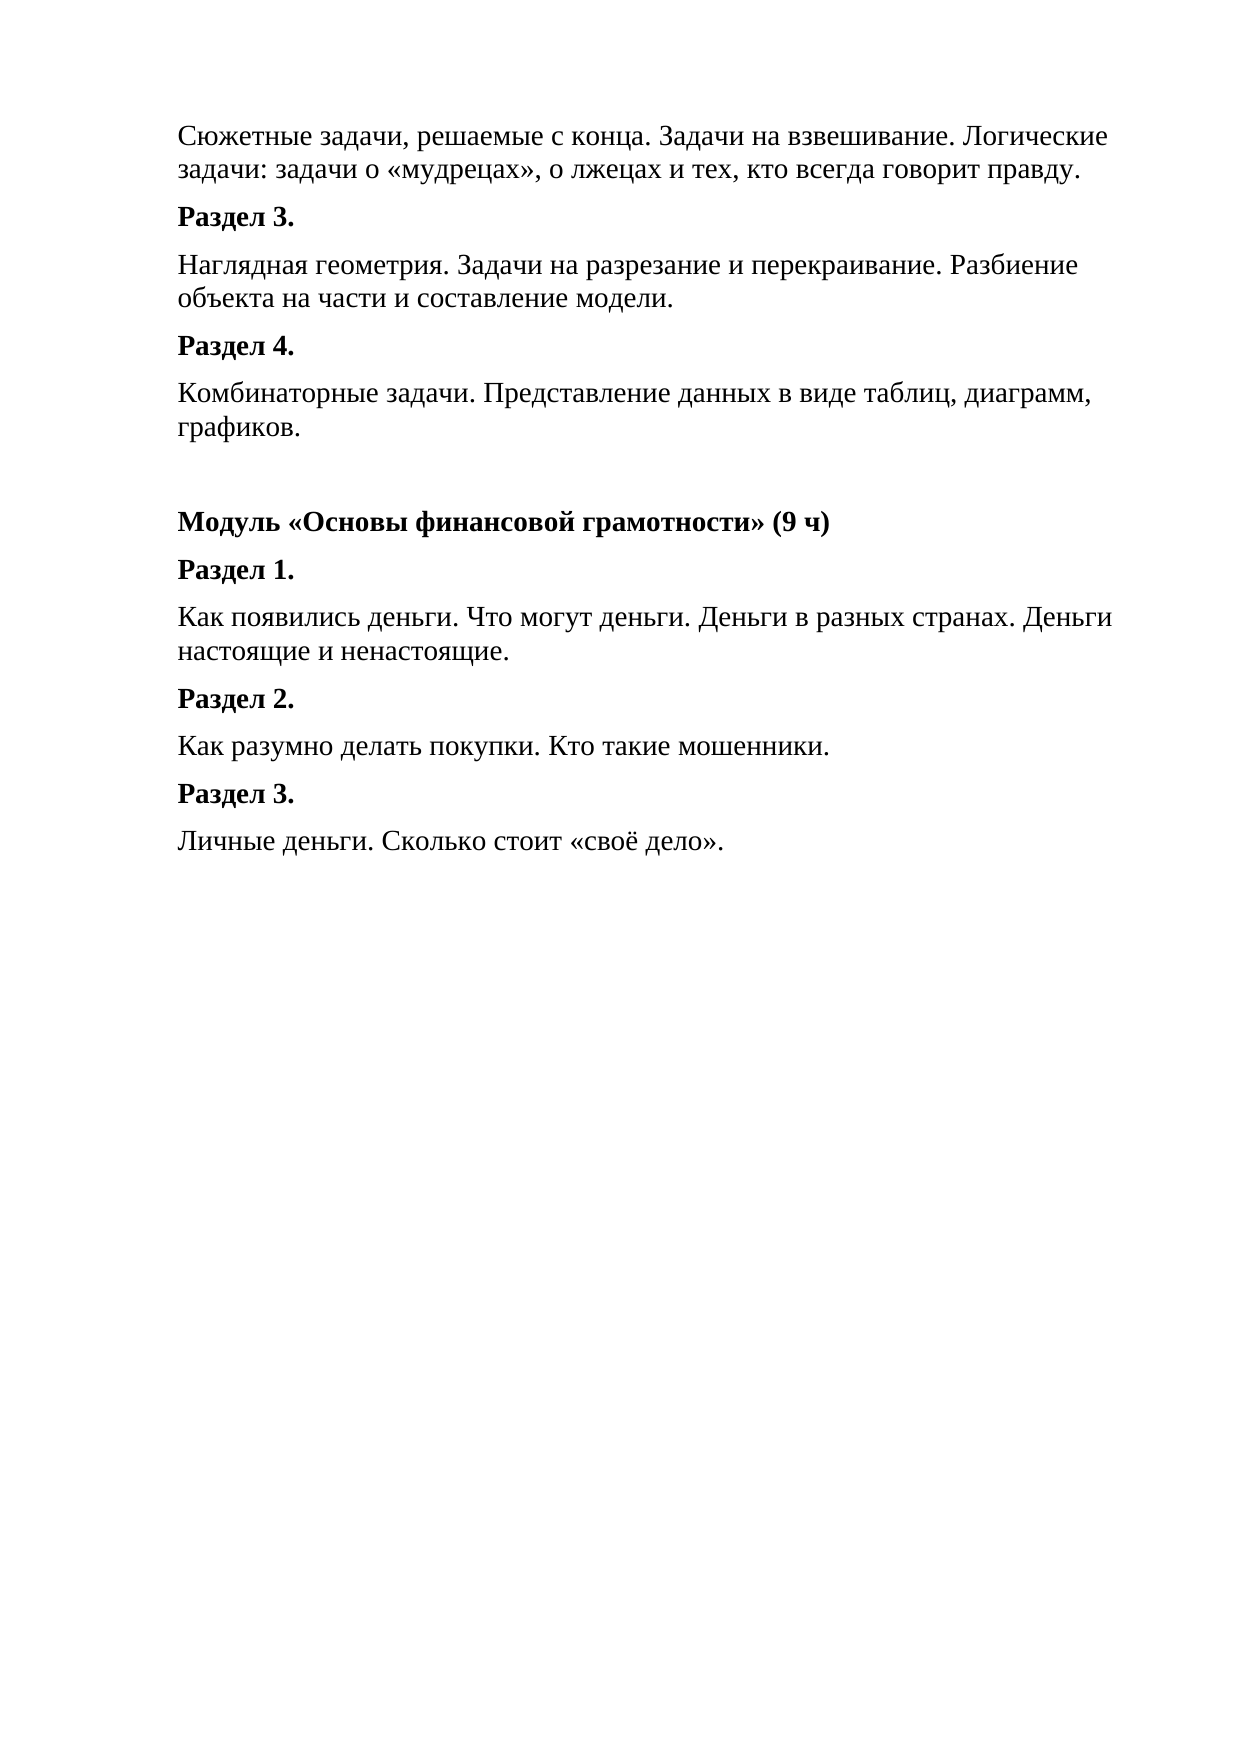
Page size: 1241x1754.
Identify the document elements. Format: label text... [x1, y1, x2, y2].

text Личные деньги. Сколько стоит «своё дело». [177, 823, 1152, 857]
text Раздел 3. [177, 776, 1152, 809]
text Раздел 2. [177, 681, 1152, 714]
text Раздел 3. [177, 199, 1152, 233]
text Раздел 4. [177, 328, 1152, 362]
text Как появились деньги. Что могут деньги. Деньги в разных странах. Деньги настоящие и ненастоящие. [177, 599, 1152, 667]
text Раздел 1. [177, 552, 1152, 586]
text Наглядная геометрия. Задачи на разрезание и перекраивание. Разбиение объекта на части и составление модели. [177, 247, 1152, 314]
text Сюжетные задачи, решаемые с конца. Задачи на взвешивание. Логические задачи: задачи о «мудрецах», о лжецах и тех, кто всегда говорит правду. [177, 118, 1152, 185]
text Комбинаторные задачи. Представление данных в виде таблиц, диаграмм, графиков. [177, 376, 1152, 443]
text Как разумно делать покупки. Кто такие мошенники. [177, 728, 1152, 762]
text Модуль «Основы финансовой грамотности» (9 ч) [177, 504, 1152, 538]
